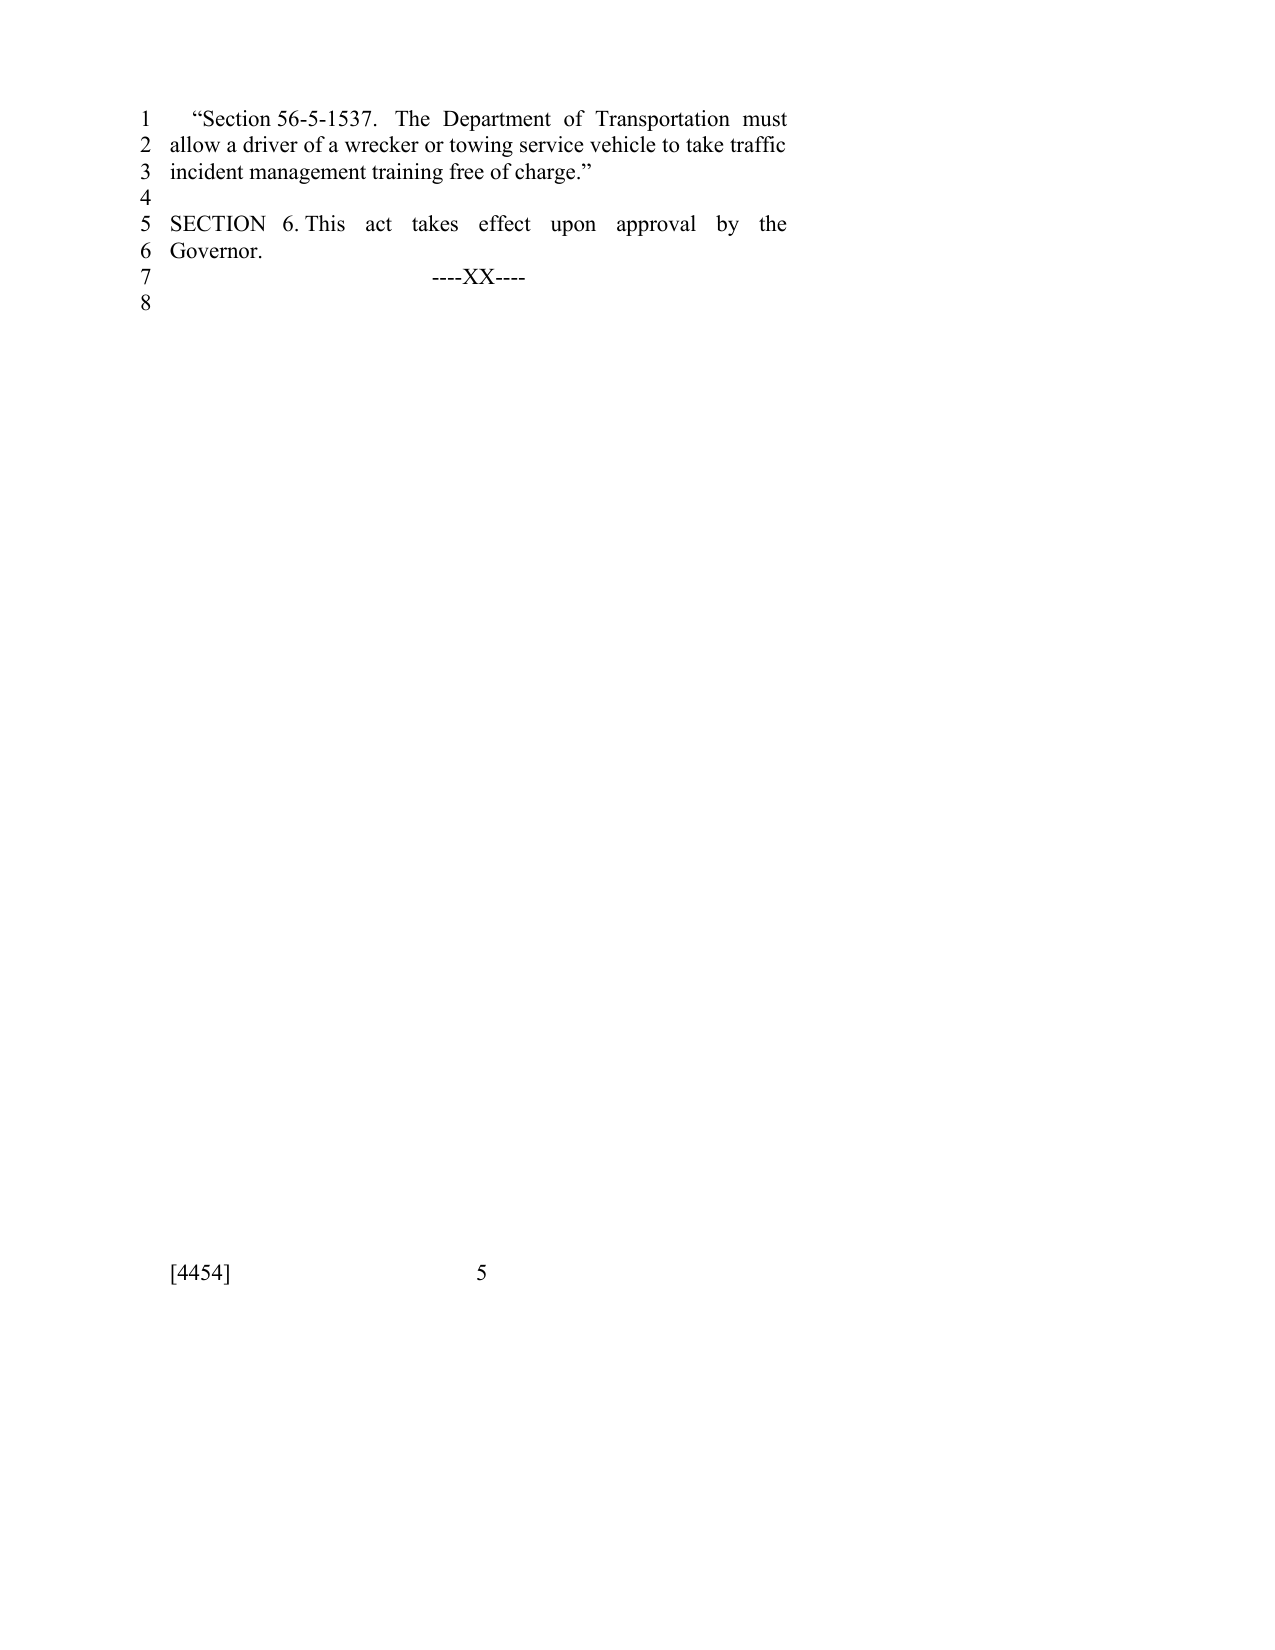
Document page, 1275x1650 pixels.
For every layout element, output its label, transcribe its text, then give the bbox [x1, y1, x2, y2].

text “Section 56-5-1537. The Department of Transportation must allow a driver of a wrecker or towing service vehicle to take traffic incident management training free of charge.” [169, 105, 787, 184]
text ----XX---- [169, 263, 787, 289]
text SECTION 6. This act takes effect upon approval by the Governor. [169, 210, 787, 263]
